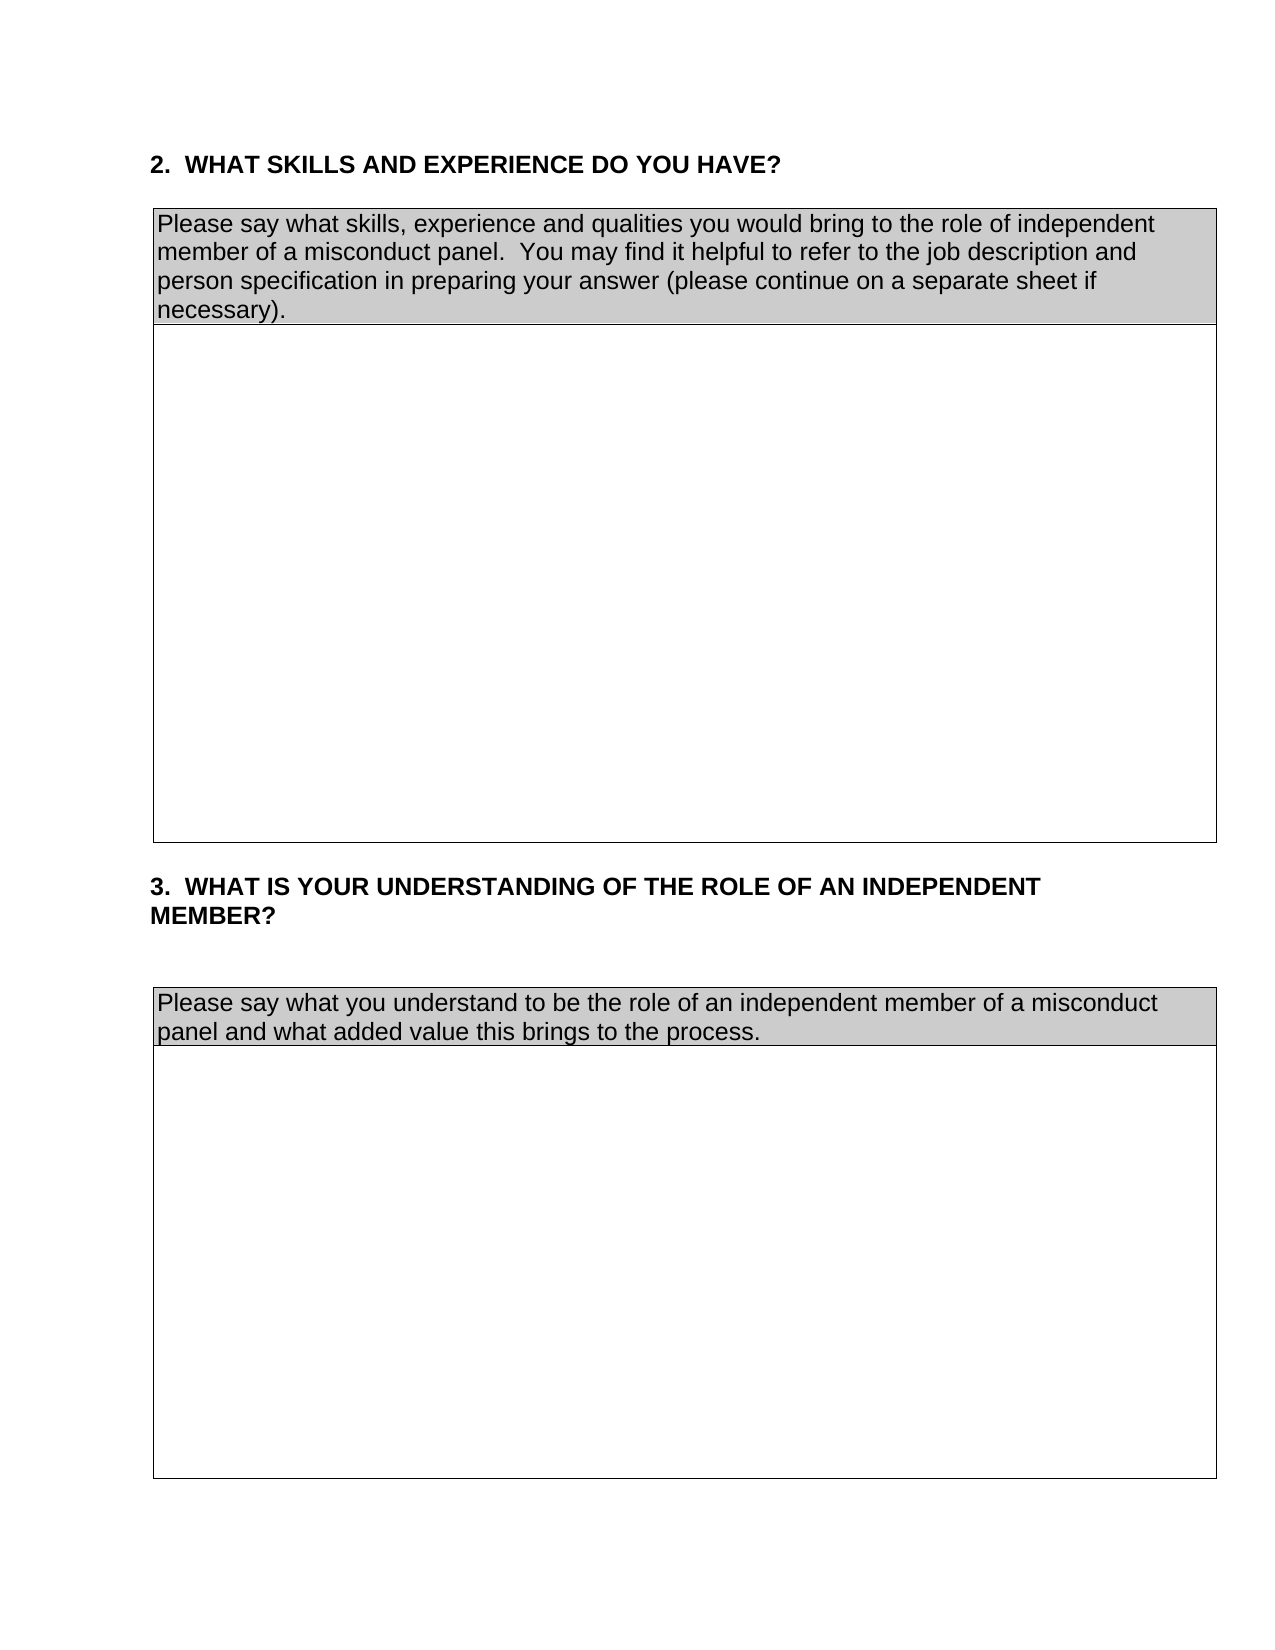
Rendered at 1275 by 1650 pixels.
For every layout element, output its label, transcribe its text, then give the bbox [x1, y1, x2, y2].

text 3. WHAT IS YOUR UNDERSTANDING OF THE ROLE OF AN INDEPENDENT MEMBER? [150, 872, 1125, 929]
table_header Please say what skills, experience and qualities you would bring to the role of independent member of a misconduct panel. You may find it helpful to refer to the job description and person specification in preparing your answer (please continue on a separate sheet if necessary). [154, 209, 1216, 323]
table_cell [154, 1046, 1216, 1478]
table_header Please say what you understand to be the role of an independent member of a misconduct panel and what added value this brings to the process. [154, 988, 1216, 1045]
table_cell [154, 325, 1216, 842]
text 2. WHAT SKILLS AND EXPERIENCE DO YOU HAVE? [150, 150, 1125, 179]
